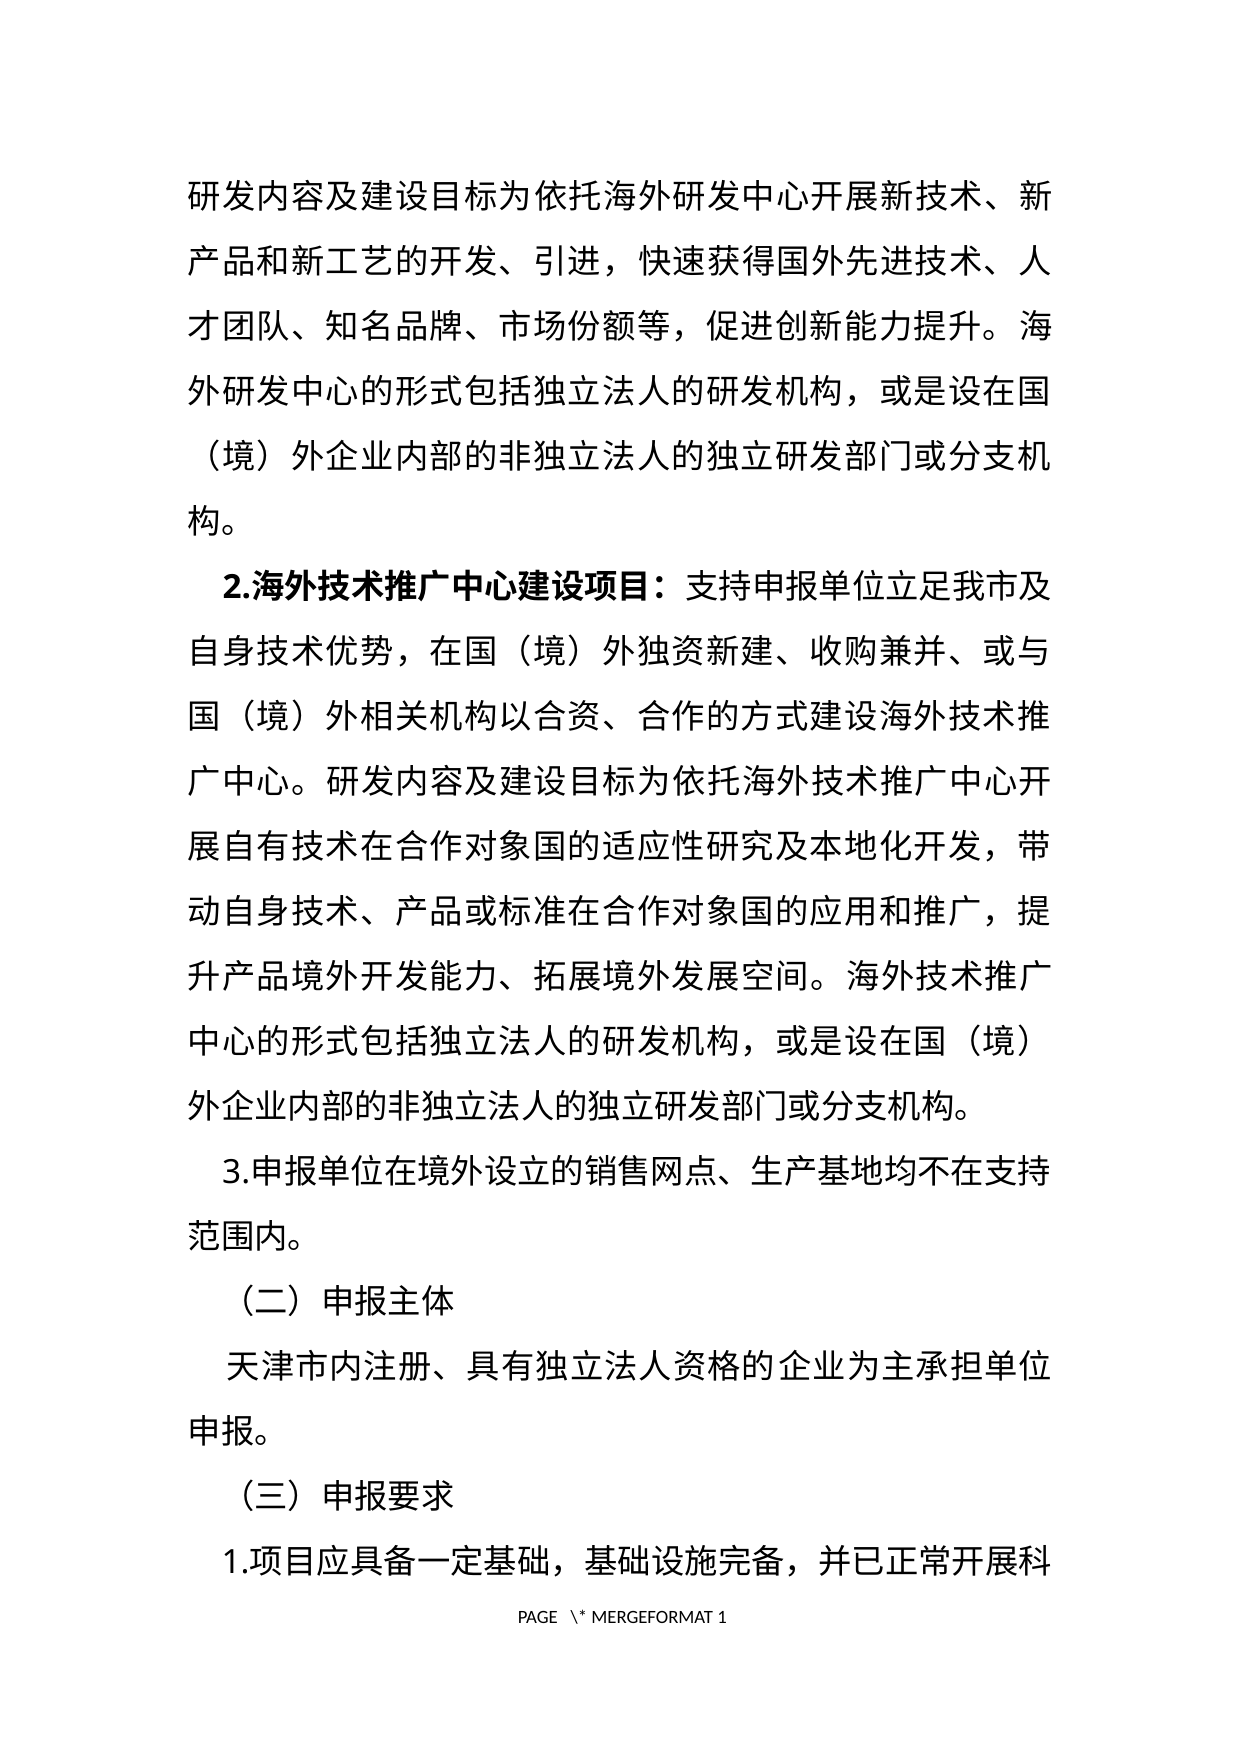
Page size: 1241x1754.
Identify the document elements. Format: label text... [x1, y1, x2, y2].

text （二）申报主体 [187, 1267, 1053, 1332]
text 3.申报单位在境外设立的销售网点、生产基地均不在支持范围内。 [187, 1137, 1053, 1267]
text 2.海外技术推广中心建设项目：支持申报单位立足我市及自身技术优势，在国（境）外独资新建、收购兼并、或与国（境）外相关机构以合资、合作的方式建设海外技术推广中心。研发内容及建设目标为依托海外技术推广中心开展自有技术在合作对象国的适应性研究及本地化开发，带动自身技术、产品或标准在合作对象国的应用和推广，提升产品境外开发能力、拓展境外发展空间。海外技术推广中心的形式包括独立法人的研发机构，或是设在国（境）外企业内部的非独立法人的独立研发部门或分支机构。 [187, 552, 1053, 1137]
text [187, 1527, 1053, 1592]
text 天津市内注册、具有独立法人资格的企业为主承担单位申报。 [187, 1332, 1053, 1462]
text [187, 162, 1053, 552]
text （三）申报要求 [187, 1462, 1053, 1527]
